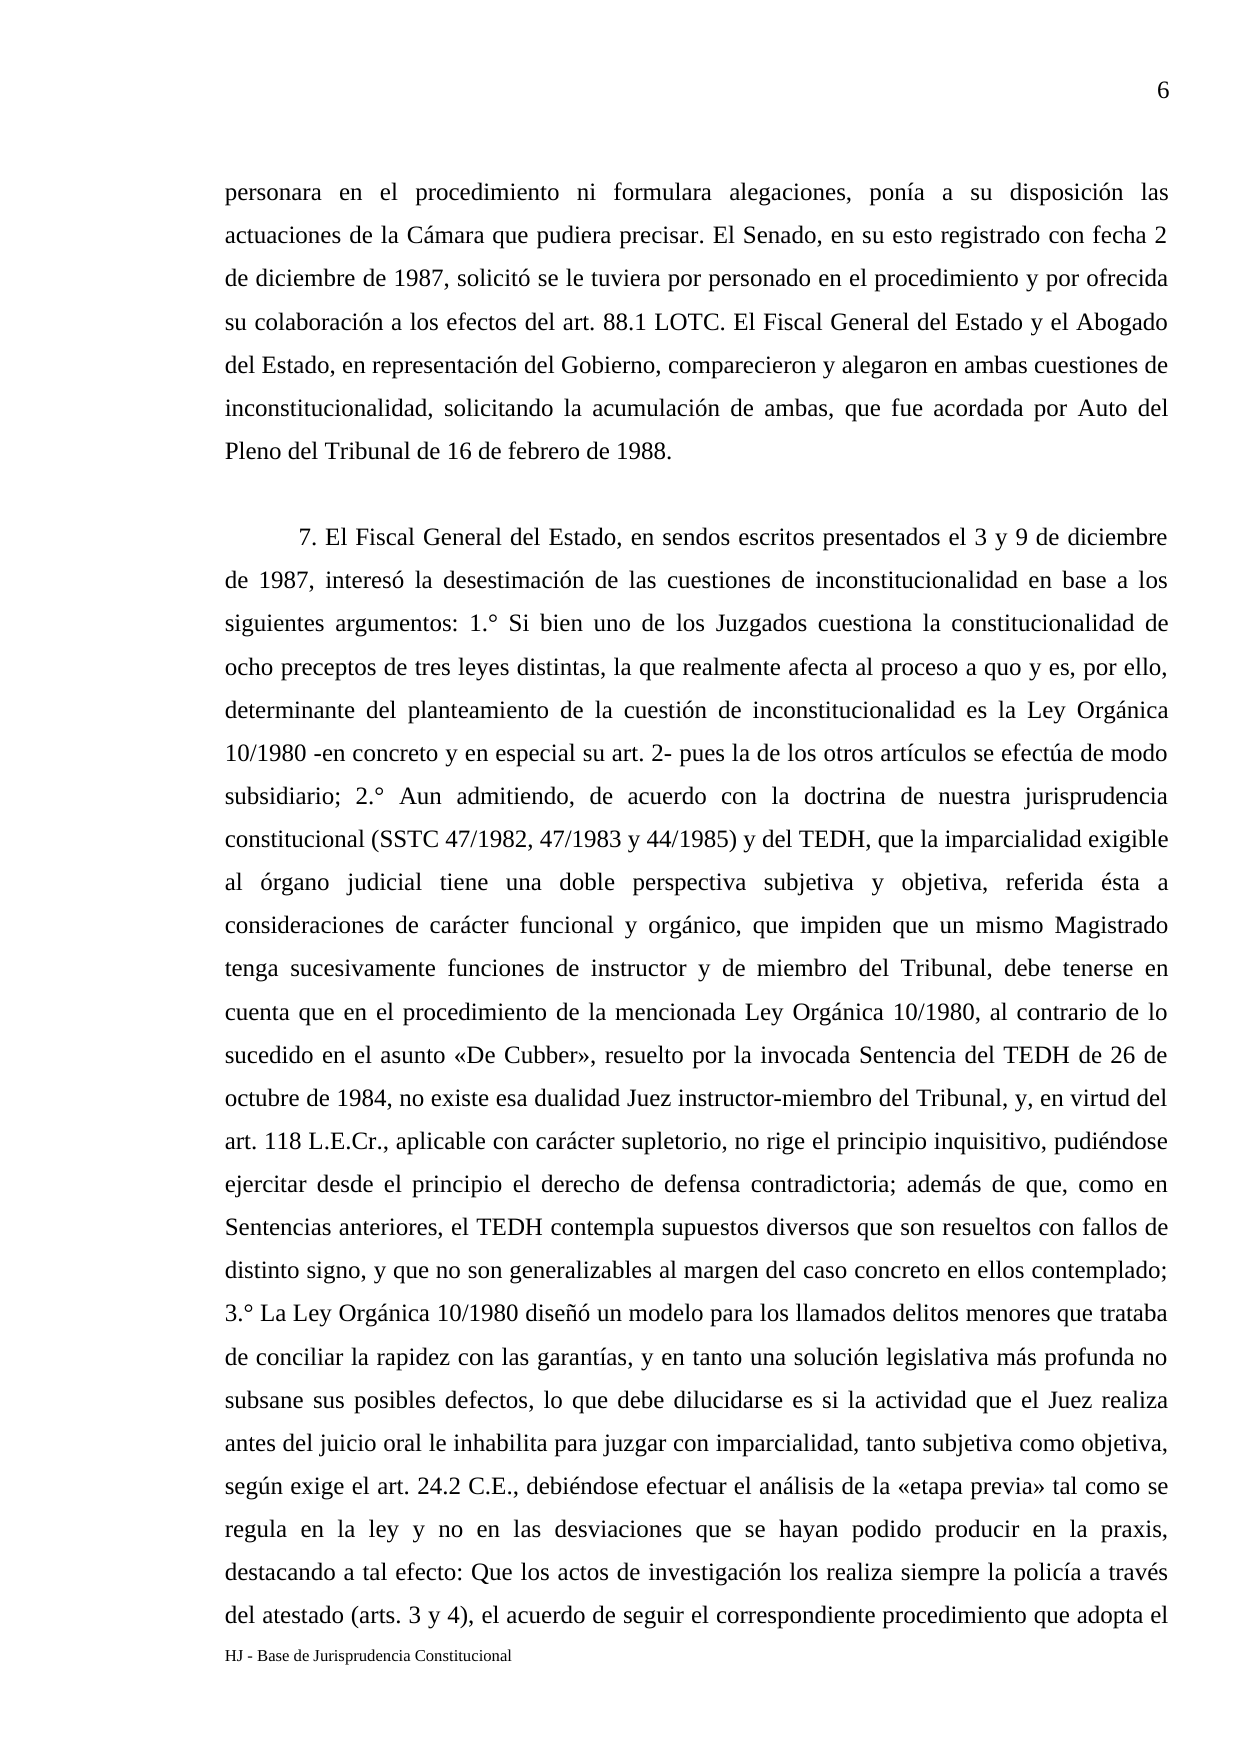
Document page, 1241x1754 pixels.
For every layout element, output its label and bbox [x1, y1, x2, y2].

text [224, 177, 1169, 465]
text [224, 522, 1169, 1629]
